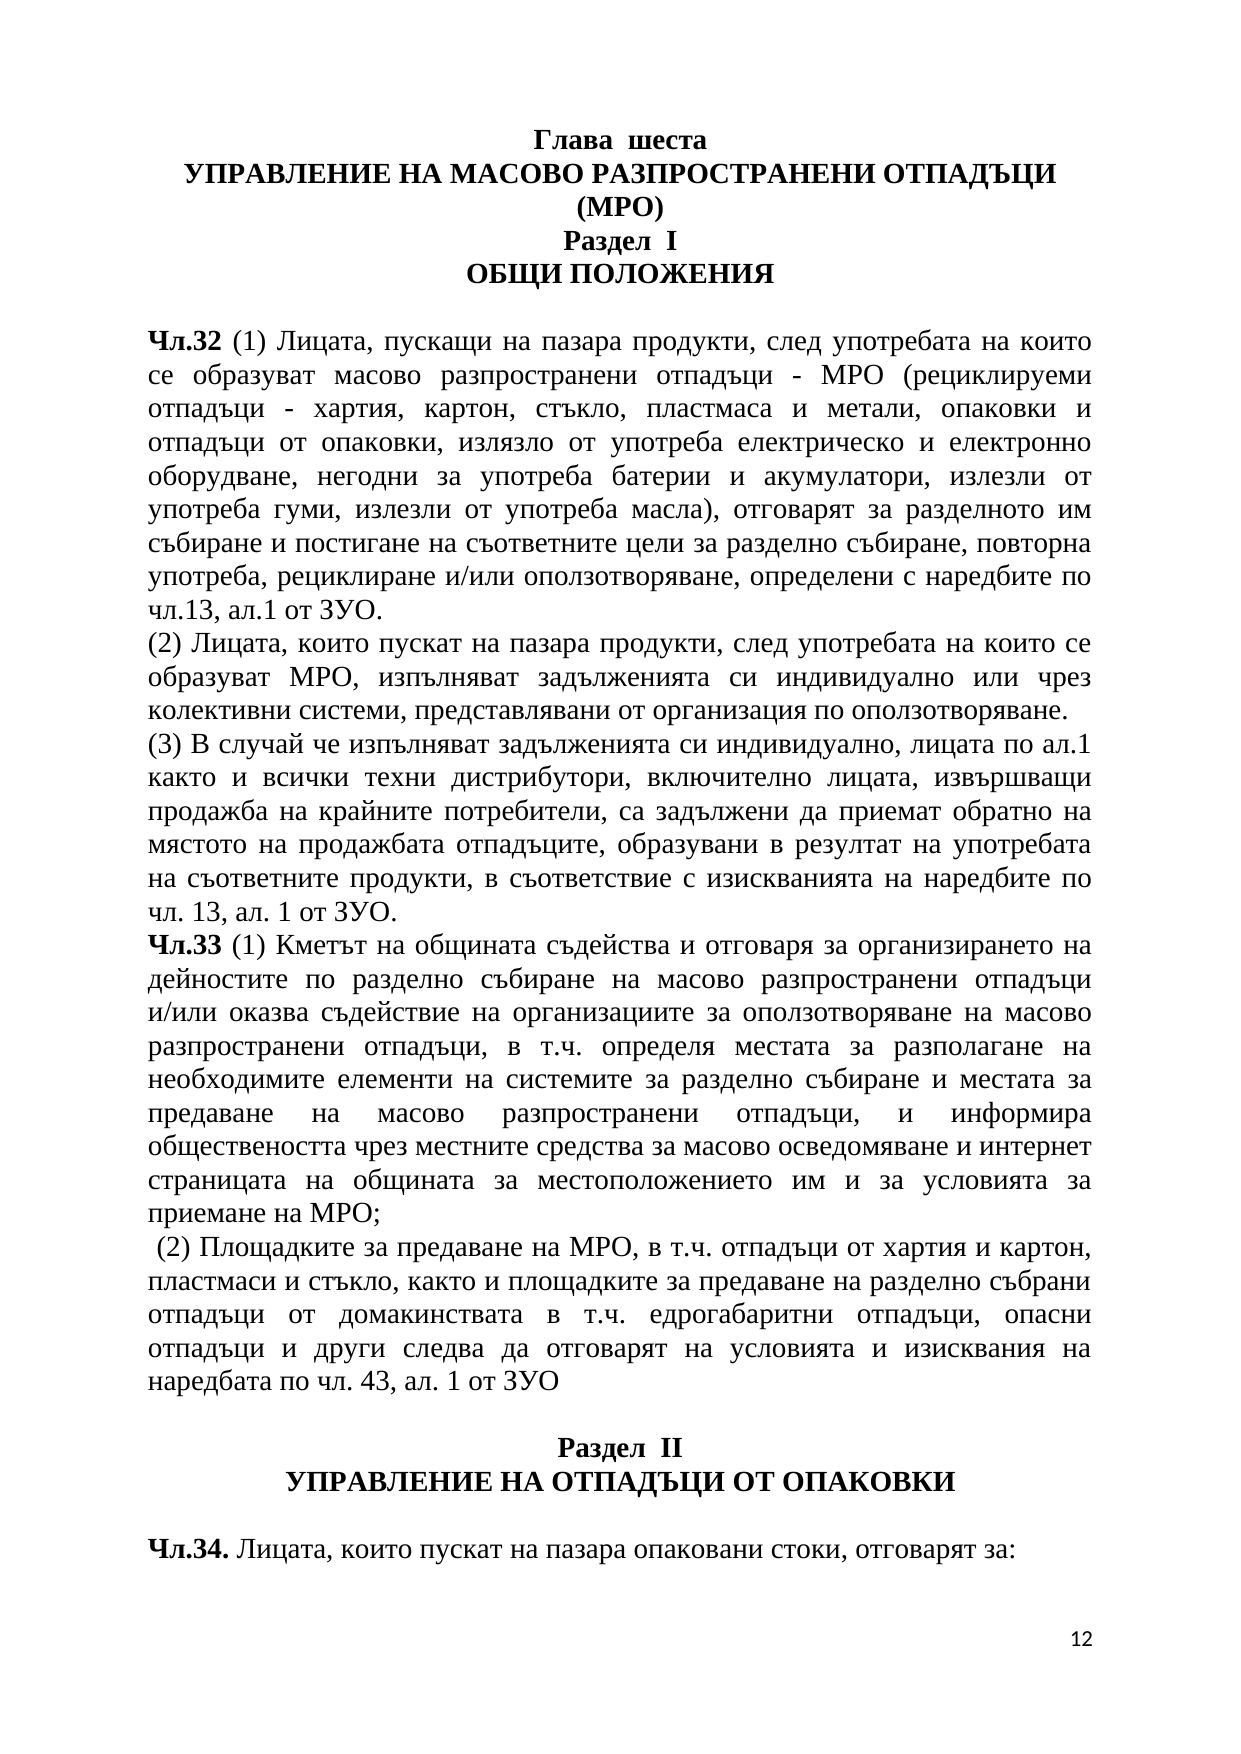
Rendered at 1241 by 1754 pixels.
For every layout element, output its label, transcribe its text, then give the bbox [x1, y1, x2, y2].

text (2) Площадките за предаване на МРО, в т.ч. отпадъци от хартия и картон, пластмаси и стъкло, както и площадките за предаване на разделно събрани отпадъци от домакинствата в т.ч. едрогабаритни отпадъци, опасни отпадъци и други следва да отговарят на условията и изисквания на наредбата по чл. 43, ал. 1 от ЗУО [148, 1229, 1093, 1397]
text (3) В случай че изпълняват задълженията си индивидуално, лицата по ал.1 както и всички техни дистрибутори, включително лицата, извършващи продажба на крайните потребители, са задължени да приемат обратно на мястото на продажбата отпадъците, образувани в резултат на употребата на съответните продукти, в съответствие с изискванията на наредбите по чл. 13, ал. 1 от ЗУО. [148, 726, 1093, 927]
text Чл.33 (1) Кметът на общината съдейства и отговаря за организирането на дейностите по разделно събиране на масово разпространени отпадъци и/или оказва съдействие на организациите за оползотворяване на масово разпространени отпадъци, в т.ч. определя местата за разполагане на необходимите елементи на системите за разделно събиране и местата за предаване на масово разпространени отпадъци, и информира обществеността чрез местните средства за масово осведомяване и интернет страницата на общината за местоположението им и за условията за приемане на МРО; [148, 927, 1093, 1229]
text Чл.32 (1) Лицата, пускащи на пазара продукти, след употребата на които се образуват масово разпространени отпадъци - МРО (рециклируеми отпадъци - хартия, картон, стъкло, пластмаса и метали, опаковки и отпадъци от опаковки, излязло от употреба електрическо и електронно оборудване, негодни за употреба батерии и акумулатори, излезли от употреба гуми, излезли от употреба масла), отговарят за разделното им събиране и постигане на съответните цели за разделно събиране, повторна употреба, рециклиране и/или оползотворяване, определени с наредбите по чл.13, ал.1 от ЗУО. [148, 323, 1093, 625]
text Глава шеста [148, 122, 1093, 156]
text УПРАВЛЕНИЕ НА МАСОВО РАЗПРОСТРАНЕНИ ОТПАДЪЦИ (МРО) [148, 156, 1093, 223]
text ОБЩИ ПОЛОЖЕНИЯ [148, 256, 1093, 290]
text Раздел II [148, 1430, 1093, 1464]
text Раздел I [148, 223, 1093, 256]
text УПРАВЛЕНИЕ НА ОТПАДЪЦИ ОТ ОПАКОВКИ [148, 1464, 1093, 1497]
text Чл.34. Лицата, които пускат на пазара опаковани стоки, отговарят за: [229, 1531, 1093, 1564]
text (2) Лицата, които пускат на пазара продукти, след употребата на които се образуват МРО, изпълняват задълженията си индивидуално или чрез колективни системи, представлявани от организация по оползотворяване. [148, 625, 1093, 726]
